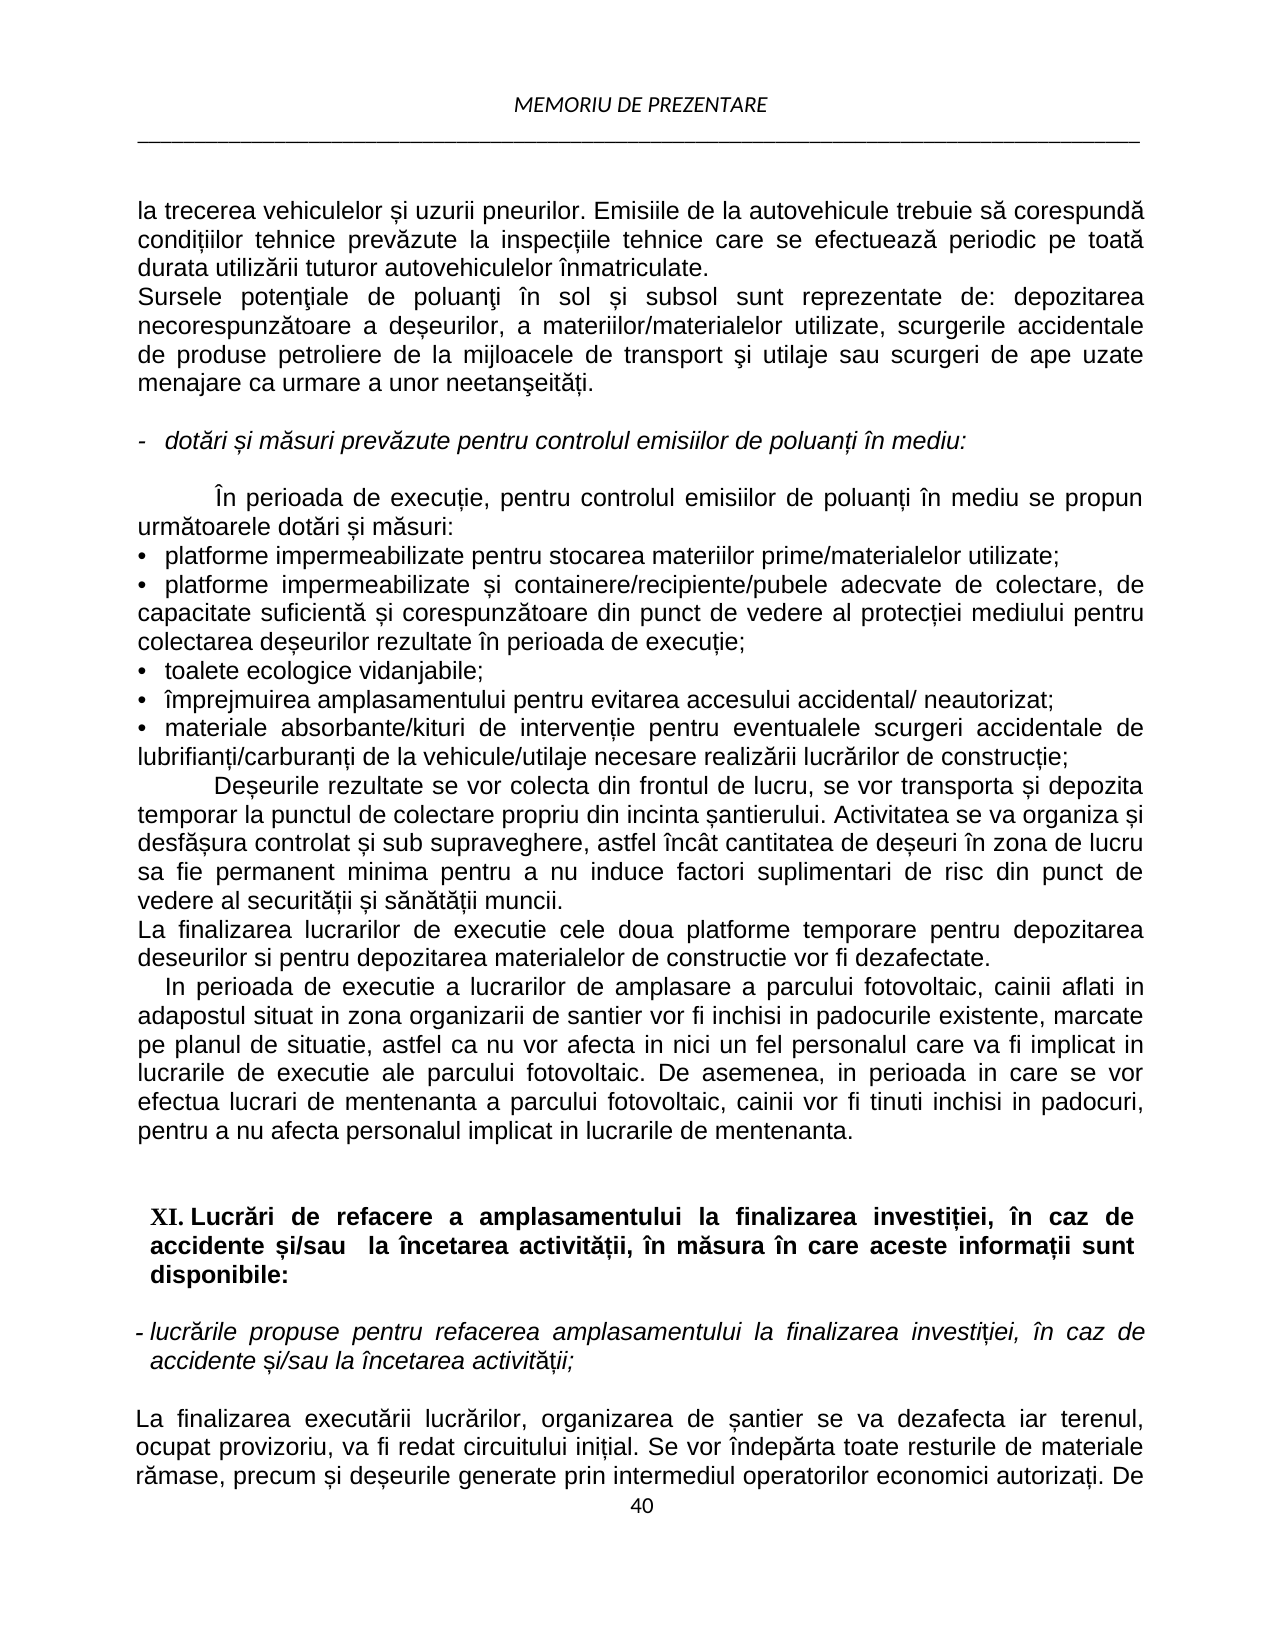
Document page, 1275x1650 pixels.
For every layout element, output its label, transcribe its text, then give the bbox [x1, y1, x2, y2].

text In perioada de executie a lucrarilor de amplasare a parcului fotovoltaic, cainii aflati in adapostul situat in zona organizarii de santier vor fi inchisi in padocurile existente, marcate pe planul de situatie, astfel ca nu vor afecta in nici un fel personalul care va fi implicat in lucrarile de executie ale parcului fotovoltaic. De asemenea, in perioada in care se vor efectua lucrari de mentenanta a parcului fotovoltaic, cainii vor fi tinuti inchisi in padocuri, pentru a nu afecta personalul implicat in lucrarile de mentenanta. [137, 972, 1146, 1144]
text La finalizarea lucrarilor de executie cele doua platforme temporare pentru depozitarea deseurilor si pentru depozitarea materialelor de constructie vor fi dezafectate. [137, 914, 1146, 972]
text - dotări și măsuri prevăzute pentru controlul emisiilor de poluanți în mediu: [137, 426, 1146, 454]
text Deșeurile rezultate se vor colecta din frontul de lucru, se vor transporta și depozita temporar la punctul de colectare propriu din incinta șantierului. Activitatea se va organiza și desfășura controlat și sub supraveghere, astfel încât cantitatea de deșeuri în zona de lucru sa fie permanent minima pentru a nu induce factori suplimentari de risc din punct de vedere al securității și sănătății muncii. [137, 771, 1146, 914]
text • materiale absorbante/kituri de intervenție pentru eventualele scurgeri accidentale de lubrifianți/carburanți de la vehicule/utilaje necesare realizării lucrărilor de construcție; [137, 713, 1146, 771]
subtitle Lucrări de refacere a amplasamentului la finalizarea investiției, în caz de accidente și/sau la încetarea activității, în măsura în care aceste informații sunt disponibile: [150, 1202, 1134, 1288]
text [135, 1403, 1146, 1490]
text • platforme impermeabilizate pentru stocarea materiilor prime/materialelor utilizate; [137, 541, 1146, 569]
text • împrejmuirea amplasamentului pentru evitarea accesului accidental/ neautorizat; [137, 684, 1146, 713]
text • toalete ecologice vidanjabile; [137, 656, 1146, 684]
list lucrările propuse pentru refacerea amplasamentului la finalizarea investiției, în caz de accidente și/sau la încetarea activității; [135, 1317, 1146, 1375]
text Sursele potenţiale de poluanţi în sol și subsol sunt reprezentate de: depozitarea necorespunzătoare a deșeurilor, a materiilor/materialelor utilizate, scurgerile accidentale de produse petroliere de la mijloacele de transport şi utilaje sau scurgeri de ape uzate menajare ca urmare a unor neetanşeități. [137, 282, 1146, 397]
text • platforme impermeabilizate și containere/recipiente/pubele adecvate de colectare, de capacitate suficientă și corespunzătoare din punct de vedere al protecției mediului pentru colectarea deșeurilor rezultate în perioada de execuție; [137, 569, 1146, 656]
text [137, 196, 1146, 282]
text În perioada de execuție, pentru controlul emisiilor de poluanți în mediu se propun următoarele dotări și măsuri: [137, 483, 1146, 541]
